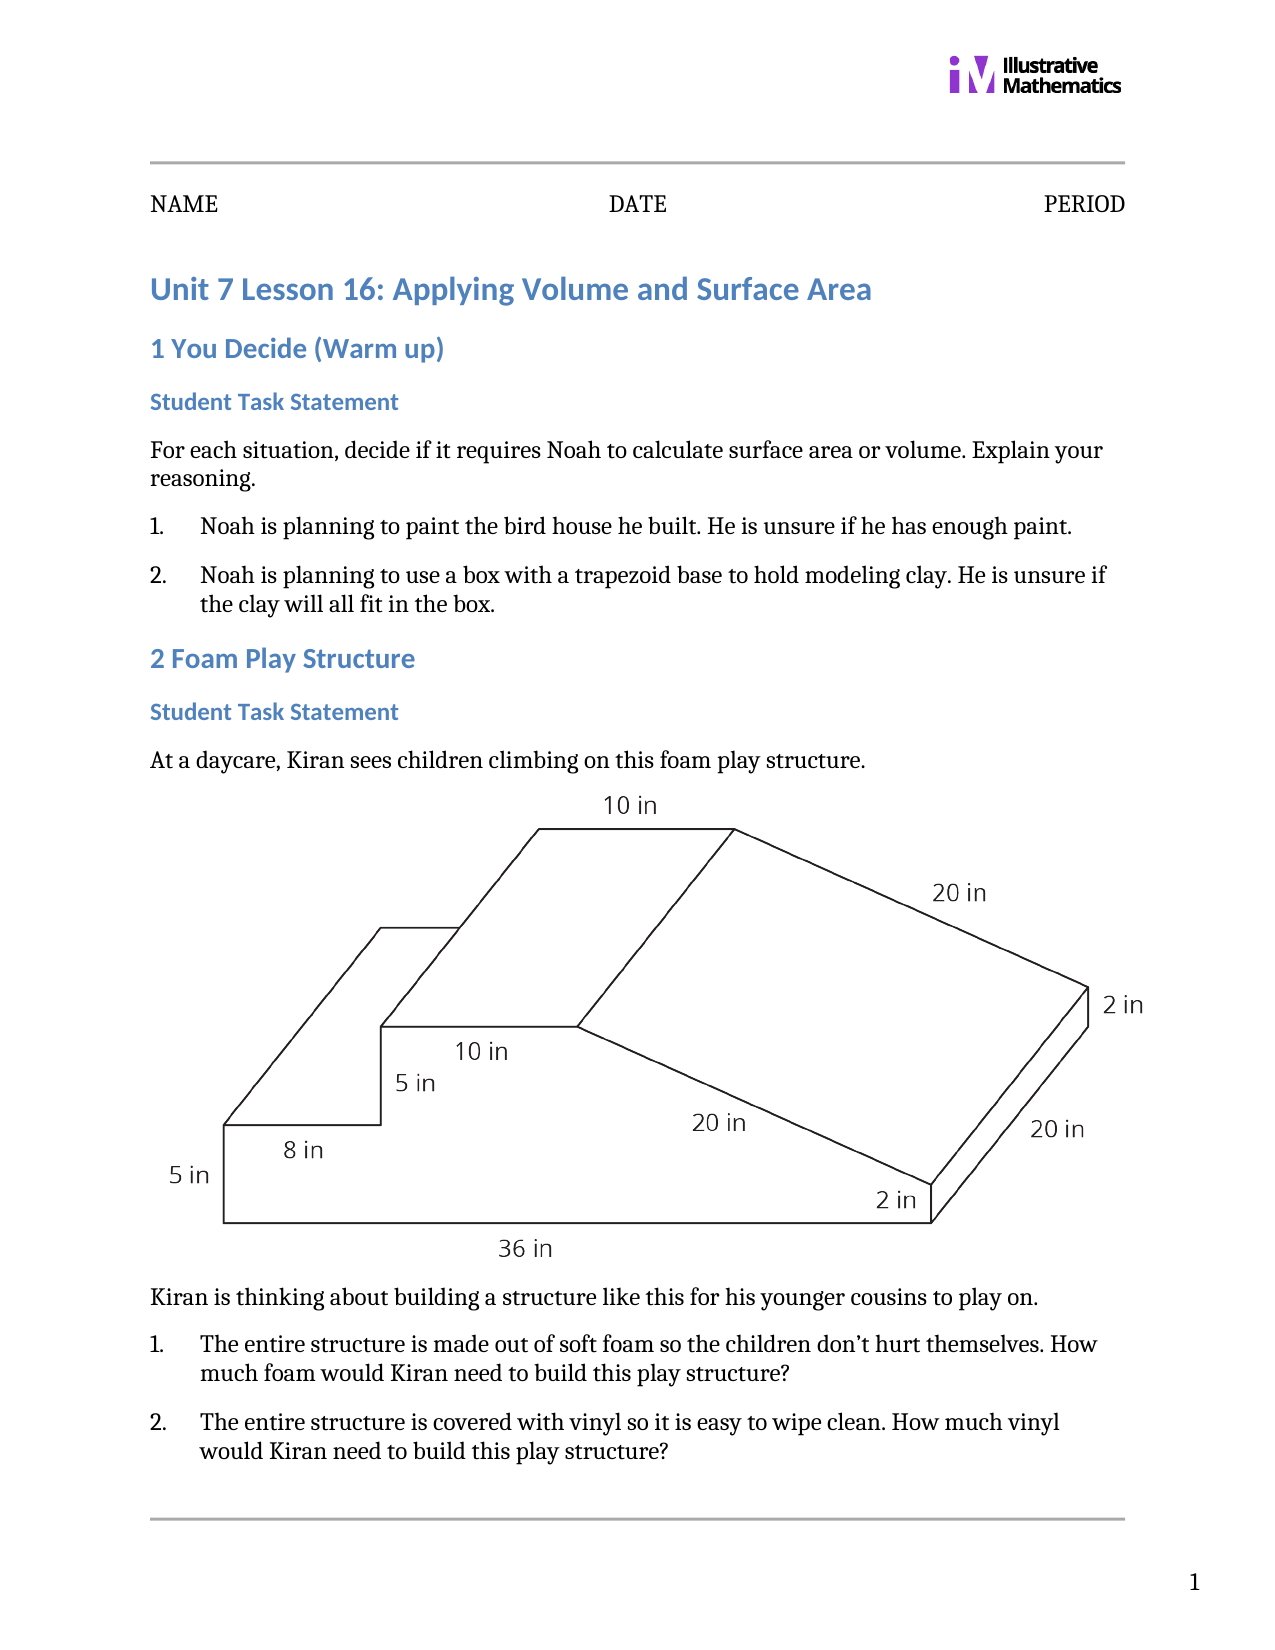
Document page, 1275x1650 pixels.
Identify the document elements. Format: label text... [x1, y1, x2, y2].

subtitle Student Task Statement [150, 696, 1125, 727]
text For each situation, decide if it requires Noah to calculate surface area or volume. Explain your reasoning. [150, 436, 1125, 493]
text At a daycare, Kiran sees children climbing on this foam play structure. [150, 746, 1125, 774]
subtitle Unit 7 Lesson 16: Applying Volume and Surface Area [150, 268, 1125, 309]
subtitle Student Task Statement [150, 386, 1125, 417]
list Noah is planning to paint the bird house he built. He is unsure if he has enough paint. [150, 512, 1125, 541]
list The entire structure is made out of soft foam so the children don’t hurt themselves. How much foam would Kiran need to build this play structure? [150, 1330, 1125, 1387]
list Noah is planning to use a box with a trapezoid base to hold modeling clay. He is unsure if the clay will all fit in the box. [150, 561, 1125, 619]
text Kiran is thinking about building a structure like this for his younger cousins to play on. [150, 1282, 1125, 1311]
picture [168, 793, 1144, 1264]
list The entire structure is covered with vinyl so it is easy to wipe clean. How much vinyl would Kiran need to build this play structure? [150, 1408, 1125, 1466]
picture [949, 55, 1121, 93]
subtitle 2 Foam Play Structure [150, 640, 1125, 675]
subtitle 1 You Decide (Warm up) [150, 330, 1125, 366]
